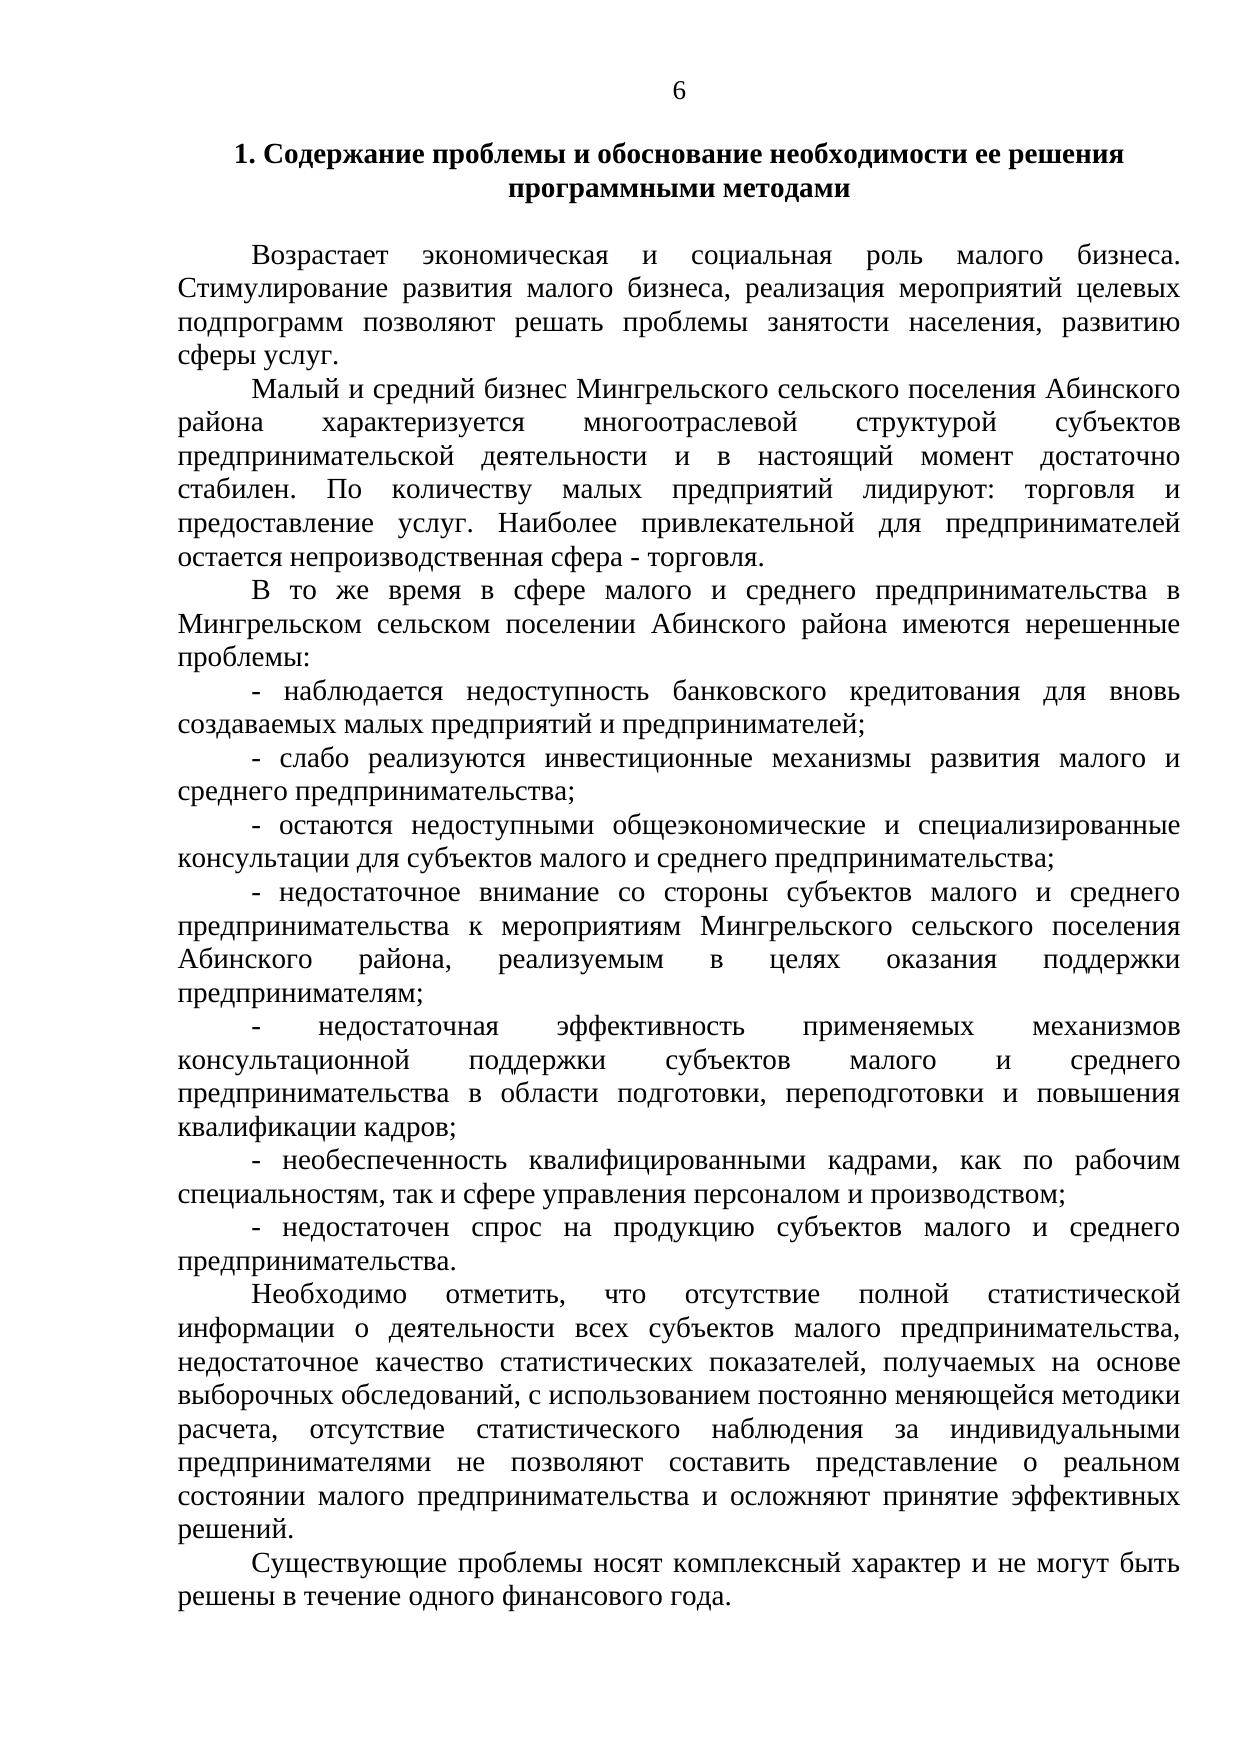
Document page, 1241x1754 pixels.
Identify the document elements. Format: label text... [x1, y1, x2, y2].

text - необеспеченность квалифицированными кадрами, как по рабочим специальностям, так и сфере управления персоналом и производством; [177, 1142, 1181, 1209]
text 1. Содержание проблемы и обоснование необходимости ее решения программными методами [177, 136, 1181, 203]
text Необходимо отметить, что отсутствие полной статистической информации о деятельности всех субъектов малого предпринимательства, недостаточное качество статистических показателей, получаемых на основе выборочных обследований, с использованием постоянно меняющейся методики расчета, отсутствие статистического наблюдения за индивидуальными предпринимателями не позволяют составить представление о реальном состоянии малого предпринимательства и осложняют принятие эффективных решений. [177, 1277, 1181, 1545]
text - недостаточная эффективность применяемых механизмов консультационной поддержки субъектов малого и среднего предпринимательства в области подготовки, переподготовки и повышения квалификации кадров; [177, 1008, 1181, 1142]
text В то же время в сфере малого и среднего предпринимательства в Мингрельском сельском поселении Абинского района имеются нерешенные проблемы: [177, 572, 1181, 673]
text - недостаточен спрос на продукцию субъектов малого и среднего предпринимательства. [177, 1209, 1181, 1277]
text - слабо реализуются инвестиционные механизмы развития малого и среднего предпринимательства; [177, 740, 1181, 807]
text - наблюдается недоступность банковского кредитования для вновь создаваемых малых предприятий и предпринимателей; [177, 673, 1181, 740]
text Малый и средний бизнес Мингрельского сельского поселения Абинского района характеризуется многоотраслевой структурой субъектов предпринимательской деятельности и в настоящий момент достаточно стабилен. По количеству малых предприятий лидируют: торговля и предоставление услуг. Наиболее привлекательной для предпринимателей остается непроизводственная сфера - торговля. [177, 371, 1181, 572]
text - недостаточное внимание со стороны субъектов малого и среднего предпринимательства к мероприятиям Мингрельского сельского поселения Абинского района, реализуемым в целях оказания поддержки предпринимателям; [177, 874, 1181, 1008]
text Возрастает экономическая и социальная роль малого бизнеса. Стимулирование развития малого бизнеса, реализация мероприятий целевых подпрограмм позволяют решать проблемы занятости населения, развитию сферы услуг. [177, 237, 1181, 371]
text Существующие проблемы носят комплексный характер и не могут быть решены в течение одного финансового года. [177, 1545, 1181, 1612]
text - остаются недоступными общеэкономические и специализированные консультации для субъектов малого и среднего предпринимательства; [177, 807, 1181, 874]
